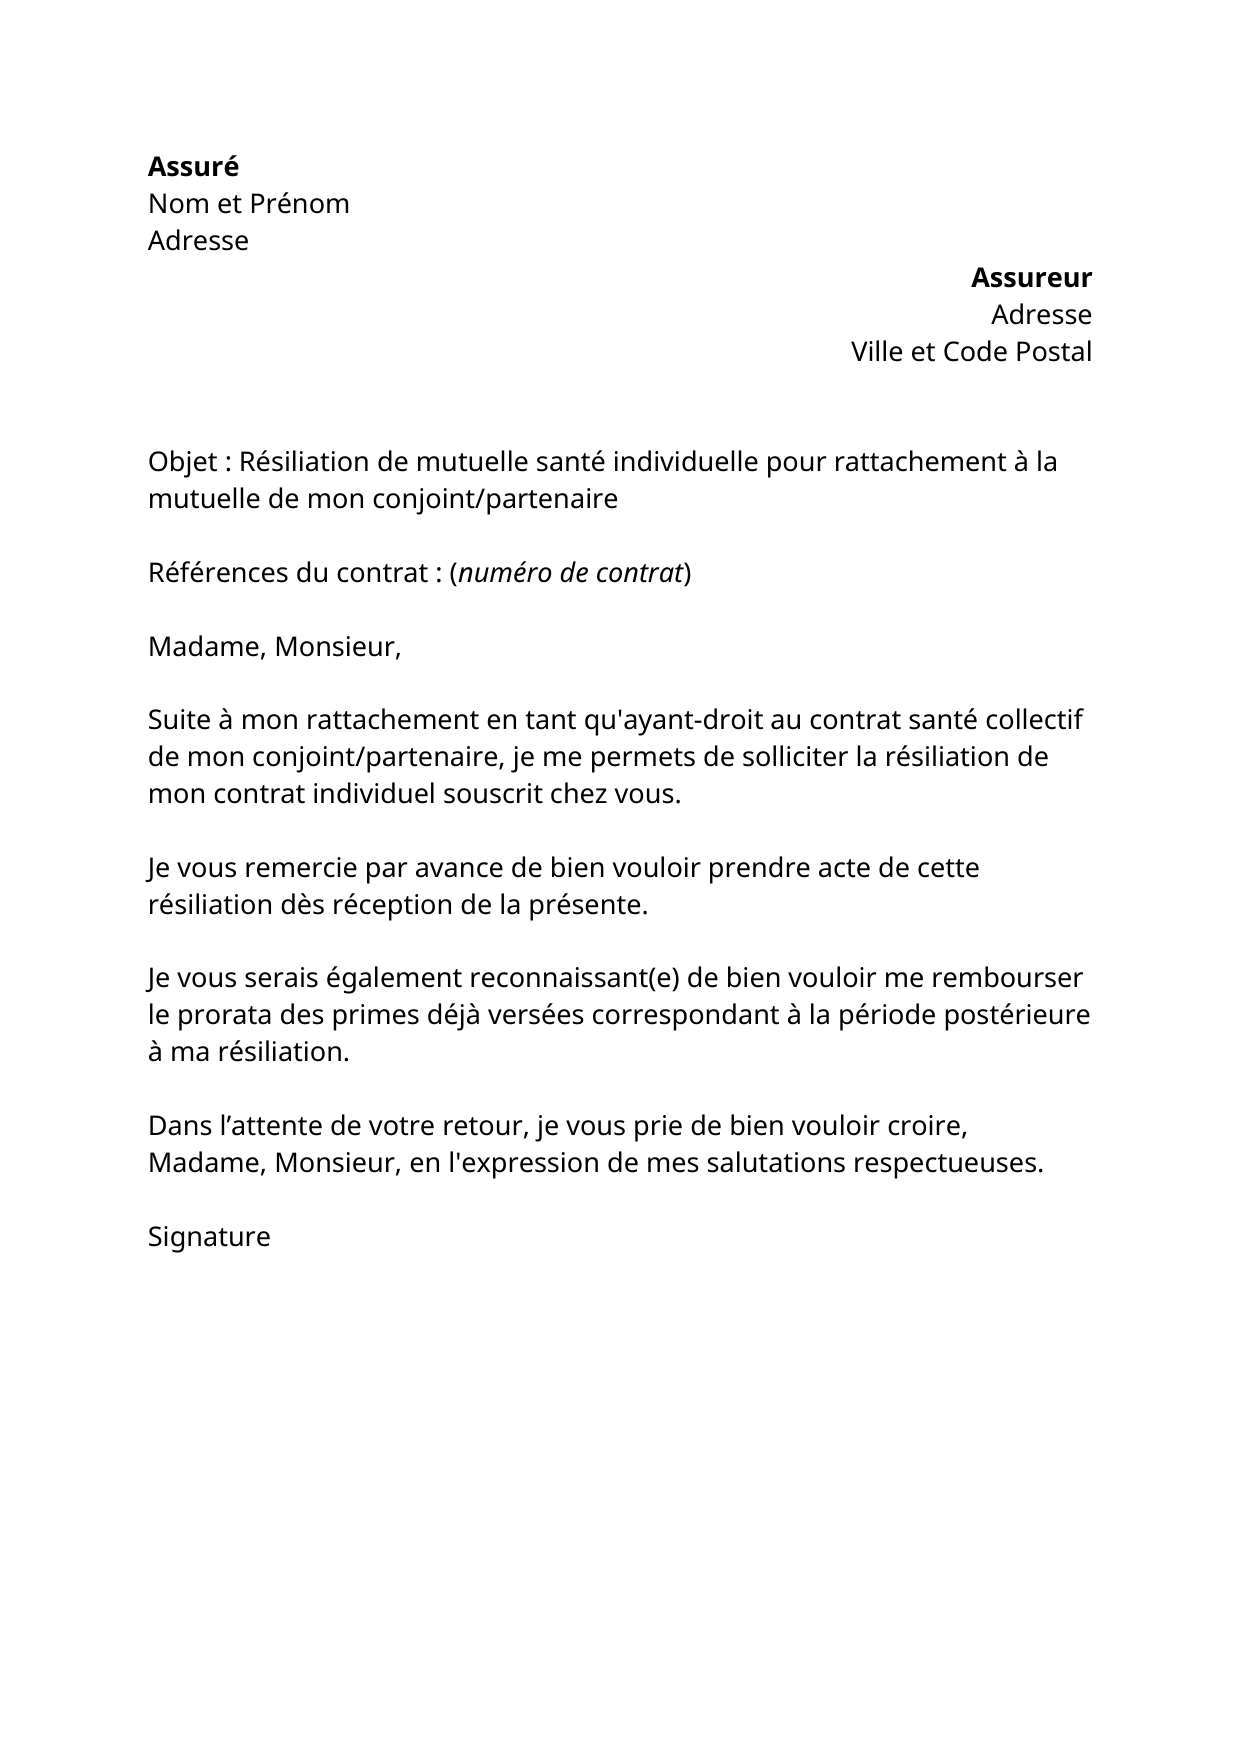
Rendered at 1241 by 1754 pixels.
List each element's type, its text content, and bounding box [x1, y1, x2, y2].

text Objet : Résiliation de mutuelle santé individuelle pour rattachement à la mutuelle de mon conjoint/partenaire [148, 443, 1093, 516]
text Suite à mon rattachement en tant qu'ayant-droit au contrat santé collectif de mon conjoint/partenaire, je me permets de solliciter la résiliation de mon contrat individuel souscrit chez vous. [148, 701, 1093, 811]
text Madame, Monsieur, [148, 627, 1093, 664]
text Adresse [148, 295, 1093, 332]
text Assureur [148, 258, 1093, 295]
text Références du contrat : (numéro de contrat) [148, 553, 1093, 590]
text Nom et Prénom [148, 184, 1093, 221]
text Signature [148, 1217, 1093, 1254]
text Adresse [148, 221, 1093, 258]
text Je vous remercie par avance de bien vouloir prendre acte de cette résiliation dès réception de la présente. [148, 848, 1093, 922]
text Ville et Code Postal [148, 332, 1093, 369]
text Assuré [148, 148, 1093, 184]
text Je vous serais également reconnaissant(e) de bien vouloir me rembourser le prorata des primes déjà versées correspondant à la période postérieure à ma résiliation. [148, 959, 1093, 1069]
text Dans l’attente de votre retour, je vous prie de bien vouloir croire, Madame, Monsieur, en l'expression de mes salutations respectueuses. [148, 1106, 1093, 1180]
